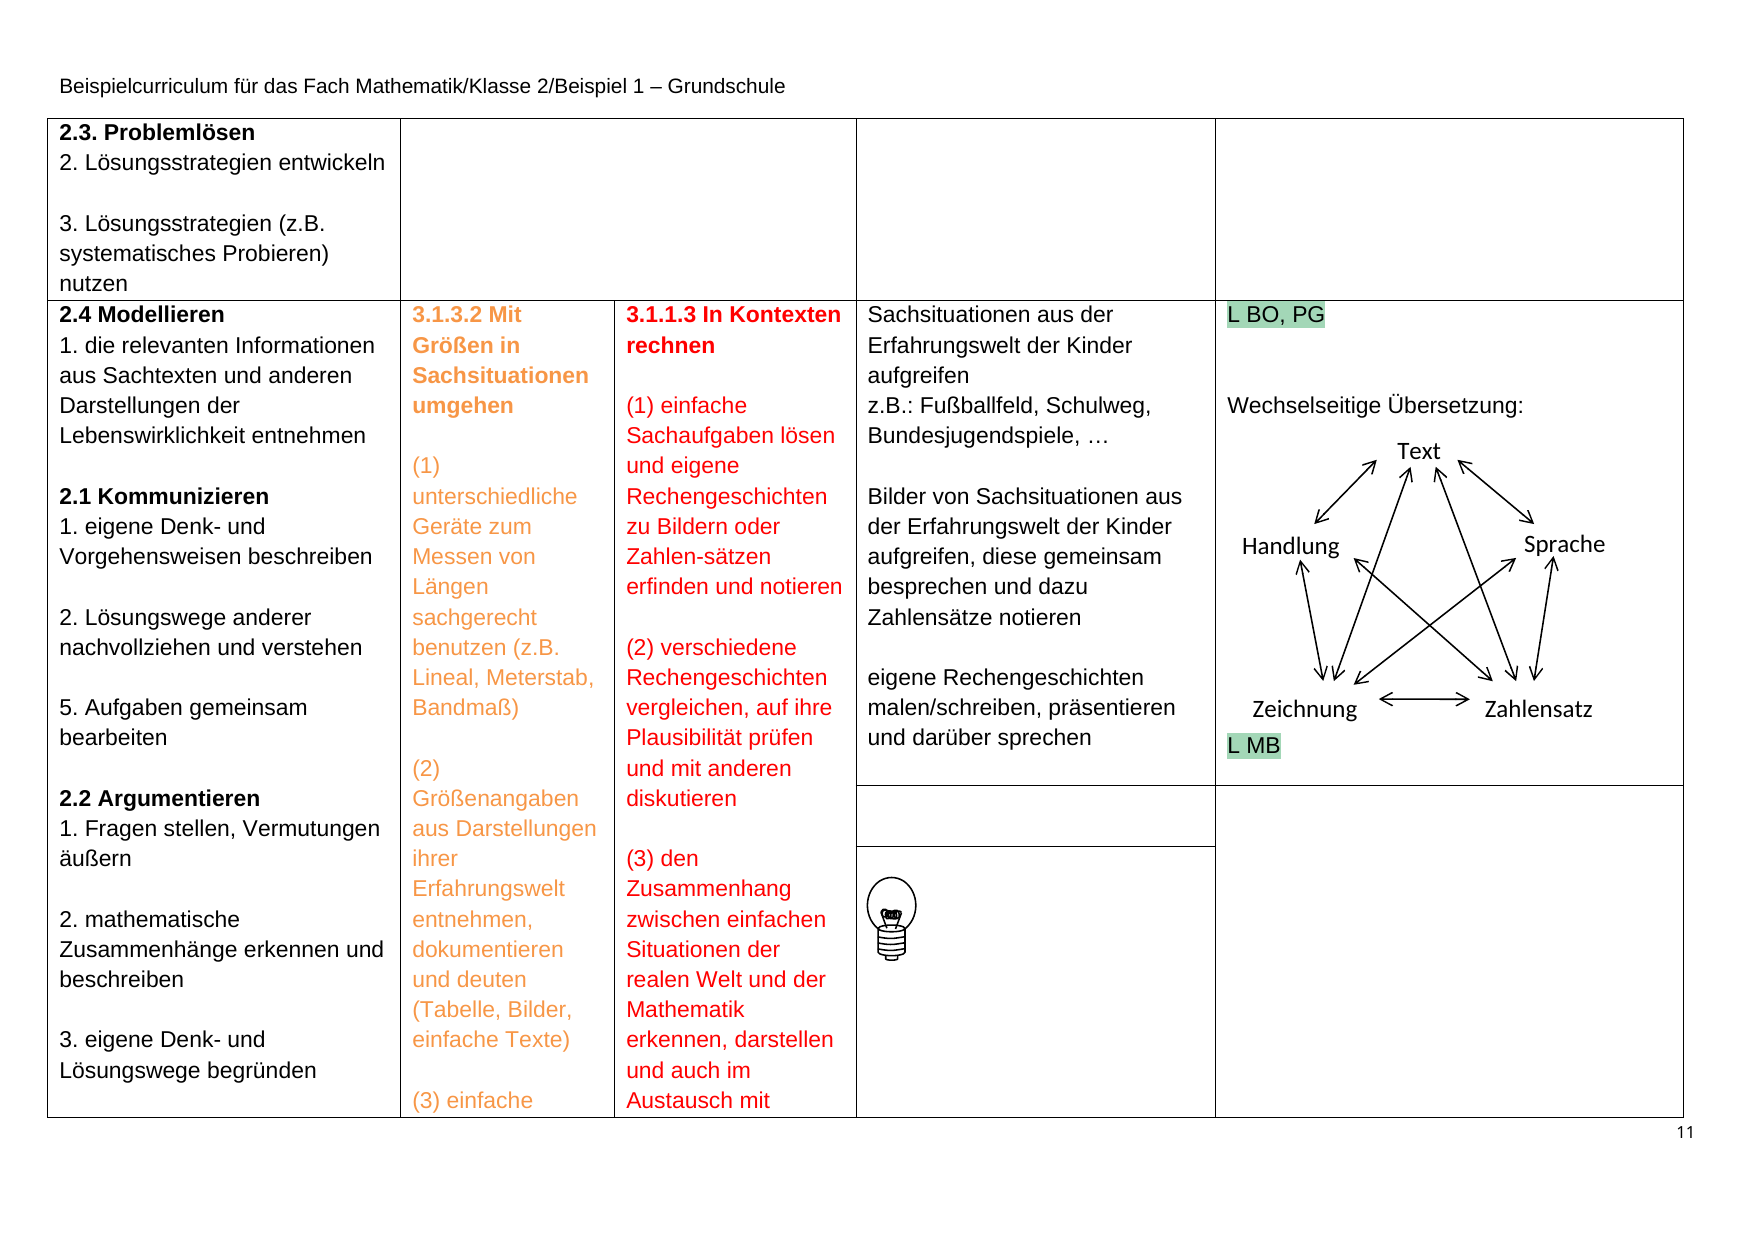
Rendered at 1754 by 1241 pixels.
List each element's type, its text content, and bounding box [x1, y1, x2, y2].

table_cell 3.1.3.2 Mit Größen in Sachsituationen umgehen (1) unterschiedliche Geräte zum Messen von Längen sachgerecht benutzen (z.B. Lineal, Meterstab, Bandmaß) (2) Größenangaben aus Darstellungen ihrer Erfahrungswelt entnehmen, dokumentieren und deuten (Tabelle, Bilder, einfache Texte) (3) einfache Sachprobleme mit Größen aus ihrer Erfahrungswelt lösen (4) eigene Sachaufgaben mit Größen erfinden [401, 301, 614, 1117]
table_cell [857, 786, 1215, 846]
table_cell Sachsituationen aus der Erfahrungswelt der Kinder aufgreifen z.B.: Fußballfeld, Schulweg, Bundesjugendspiele, … Bilder von Sachsituationen aus der Erfahrungswelt der Kinder aufgreifen, diese gemeinsam besprechen und dazu Zahlensätze notieren eigene Rechengeschichten malen/schreiben, präsentieren und darüber sprechen [857, 301, 1215, 785]
table_cell L BO, PG Wechselseitige Übersetzung: L MB [1216, 301, 1683, 785]
table_cell [857, 847, 1215, 1117]
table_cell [48, 119, 400, 300]
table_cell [401, 119, 856, 300]
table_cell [857, 119, 1215, 300]
table_cell 2.4 Modellieren 1. die relevanten Informationen aus Sachtexten und anderen Darstellungen der Lebenswirklichkeit entnehmen 2.1 Kommunizieren 1. eigene Denk- und Vorgehensweisen beschreiben 2. Lösungswege anderer nachvollziehen und verstehen 5. Aufgaben gemeinsam bearbeiten 2.2 Argumentieren 1. Fragen stellen, Vermutungen äußern 2. mathematische Zusammenhänge erkennen und beschreiben 3. eigene Denk- und Lösungswege begründen 2.3 Problemlösen 1. mathematische Kenntnisse, Fähigkeiten und Fertigkeiten bei der Bearbeitung problemhaltiger Aufgaben anwenden [48, 301, 400, 1117]
table_cell [1216, 119, 1683, 300]
table_cell 3.1.1.3 In Kontexten rechnen (1) einfache Sachaufgaben lösen und eigene Rechengeschichten zu Bildern oder Zahlen-sätzen erfinden und notieren (2) verschiedene Rechengeschichten vergleichen, auf ihre Plausibilität prüfen und mit anderen diskutieren (3) den Zusammenhang zwischen einfachen Situationen der realen Welt und der Mathematik erkennen, darstellen und auch im Austausch mit anderen beschreiben [615, 301, 856, 1117]
table_cell [1216, 786, 1683, 1117]
